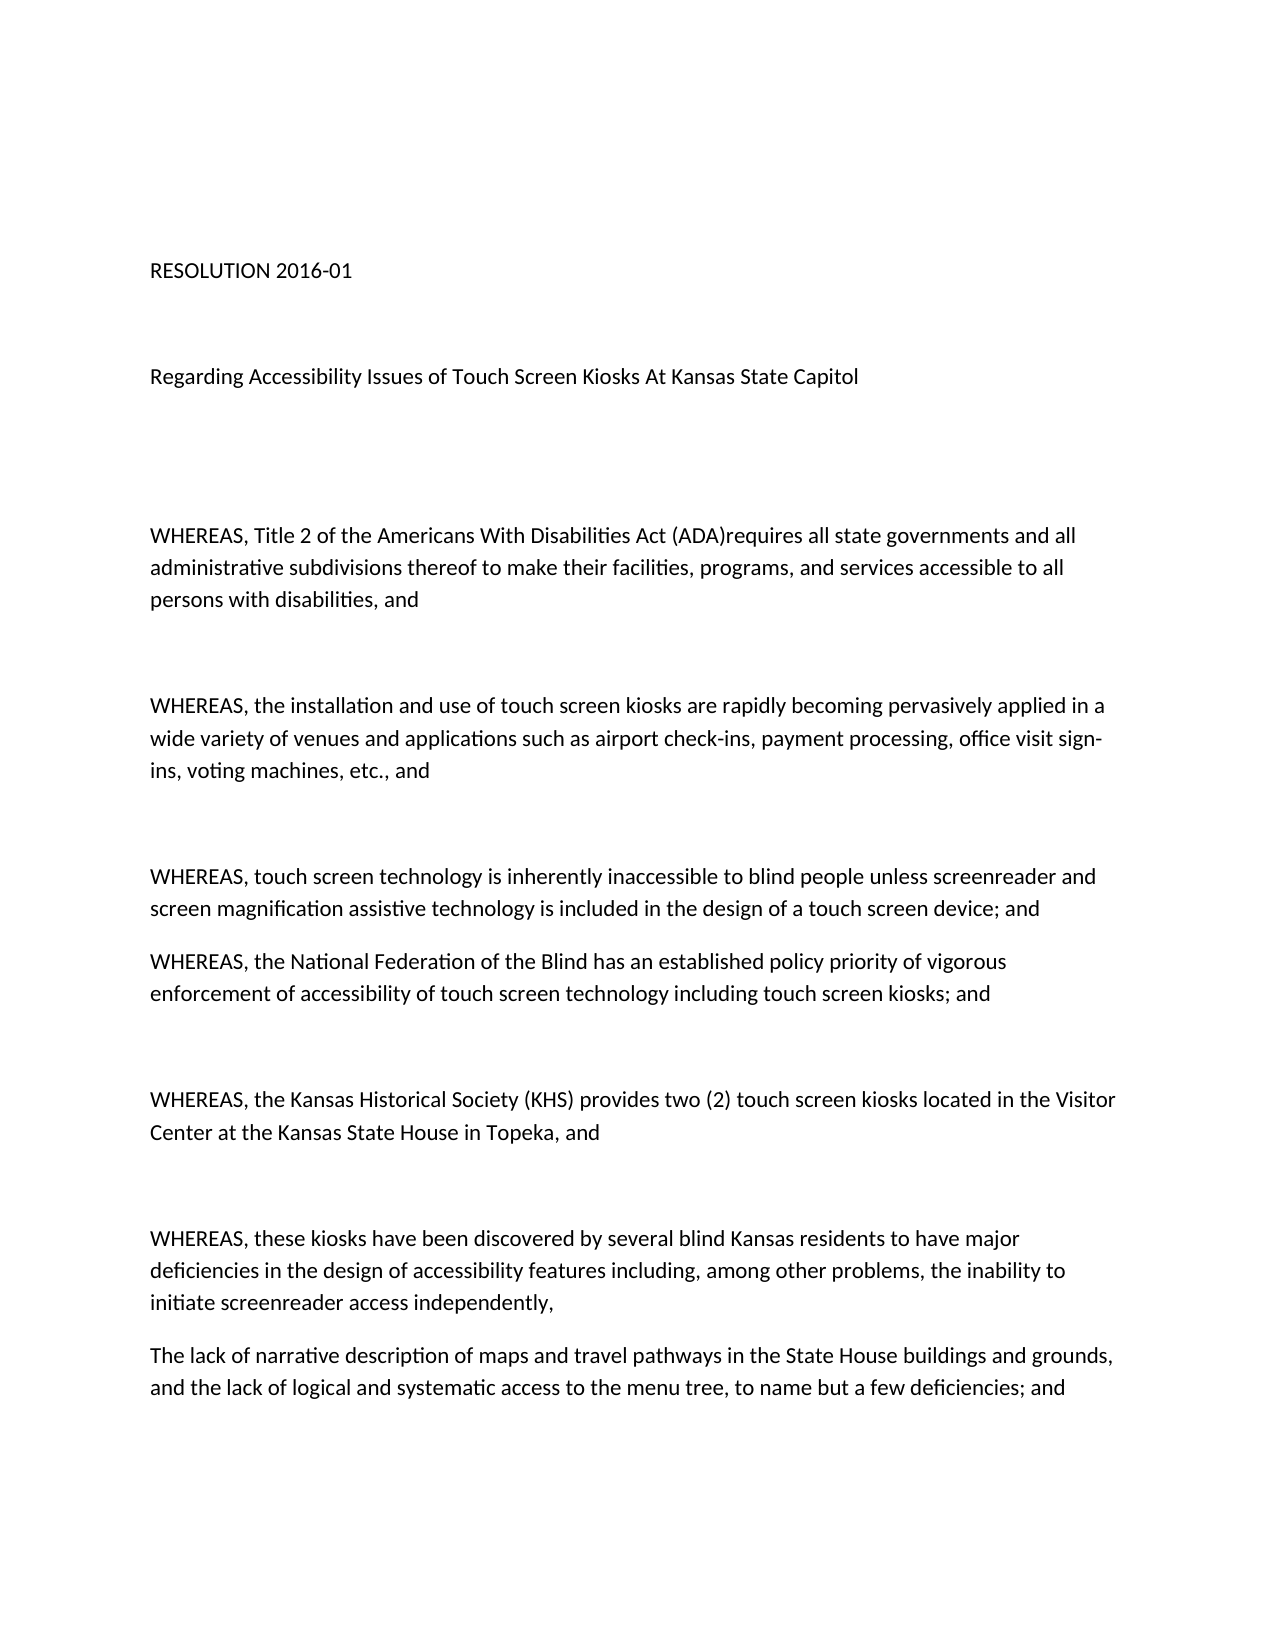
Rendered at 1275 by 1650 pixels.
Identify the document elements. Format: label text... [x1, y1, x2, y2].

text WHEREAS, touch screen technology is inherently inaccessible to blind people unless screenreader and screen magnification assistive technology is included in the design of a touch screen device; and [150, 862, 1125, 922]
text WHEREAS, the National Federation of the Blind has an established policy priority of vigorous enforcement of accessibility of touch screen technology including touch screen kiosks; and [150, 947, 1125, 1007]
text WHEREAS, these kiosks have been discovered by several blind Kansas residents to have major deficiencies in the design of accessibility features including, among other problems, the inability to initiate screenreader access independently, [150, 1224, 1125, 1316]
text Regarding Accessibility Issues of Touch Screen Kiosks At Kansas State Capitol [150, 362, 1125, 390]
text WHEREAS, the installation and use of touch screen kiosks are rapidly becoming pervasively applied in a wide variety of venues and applications such as airport check-ins, payment processing, office visit sign-ins, voting machines, etc., and [150, 692, 1125, 784]
text The lack of narrative description of maps and travel pathways in the State House buildings and grounds, and the lack of logical and systematic access to the menu tree, to name but a few deficiencies; and [150, 1341, 1125, 1401]
text WHEREAS, the Kansas Historical Society (KHS) provides two (2) touch screen kiosks located in the Visitor Center at the Kansas State House in Topeka, and [150, 1085, 1125, 1146]
text WHEREAS, Title 2 of the Americans With Disabilities Act (ADA)requires all state governments and all administrative subdivisions thereof to make their facilities, programs, and services accessible to all persons with disabilities, and [150, 521, 1125, 613]
text RESOLUTION 2016-01 [150, 256, 1125, 284]
